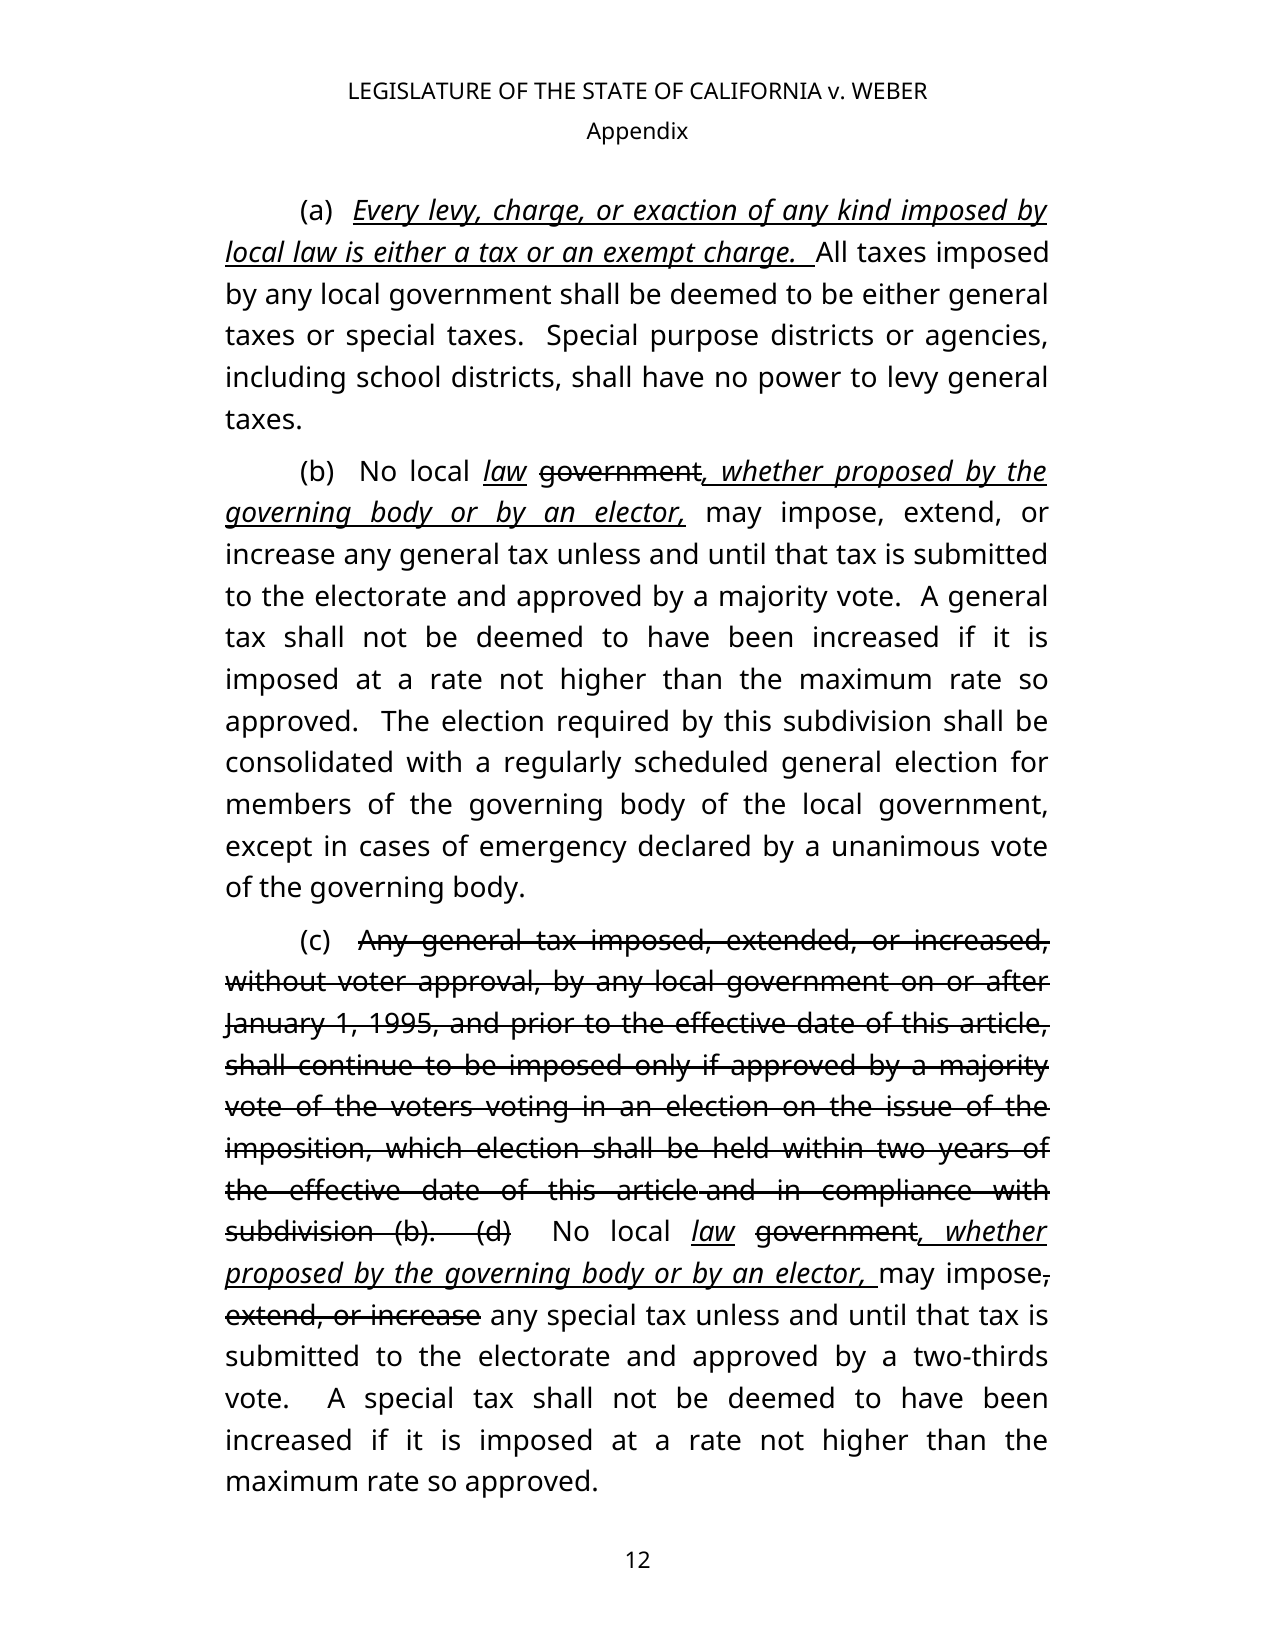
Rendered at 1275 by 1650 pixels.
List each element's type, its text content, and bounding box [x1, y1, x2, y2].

text (c) Any general tax imposed, extended, or increased, without voter approval, by any local government on or after January 1, 1995, and prior to the effective date of this article, shall continue to be imposed only if approved by a majority vote of the voters voting in an election on the issue of the imposition, which election shall be held within two years of the effective date of this article and in compliance with subdivision (b). (d) No local law government, whether proposed by the governing body or by an elector, may impose, extend, or increase any special tax unless and until that tax is submitted to the electorate and approved by a two-thirds vote. A special tax shall not be deemed to have been increased if it is imposed at a rate not higher than the maximum rate so approved. [225, 917, 1050, 983]
text (b) No local law government, whether proposed by the governing body or by an elector, may impose, extend, or increase any general tax unless and until that tax is submitted to the electorate and approved by a majority vote. A general tax shall not be deemed to have been increased if it is imposed at a rate not higher than the maximum rate so approved. The election required by this subdivision shall be consolidated with a regularly scheduled general election for members of the governing body of the local government, except in cases of emergency declared by a unanimous vote of the governing body. [225, 448, 1050, 906]
text (c) Any general tax imposed, extended, or increased, without voter approval, by any local government on or after January 1, 1995, and prior to the effective date of this article, shall continue to be imposed only if approved by a majority vote of the voters voting in an election on the issue of the imposition, which election shall be held within two years of the effective date of this article and in compliance with subdivision (b). (d) No local law government, whether proposed by the governing body or by an elector, may impose, extend, or increase any special tax unless and until that tax is submitted to the electorate and approved by a two-thirds vote. A special tax shall not be deemed to have been increased if it is imposed at a rate not higher than the maximum rate so approved. [225, 1027, 1050, 1108]
text (c) Any general tax imposed, extended, or increased, without voter approval, by any local government on or after January 1, 1995, and prior to the effective date of this article, shall continue to be imposed only if approved by a majority vote of the voters voting in an election on the issue of the imposition, which election shall be held within two years of the effective date of this article and in compliance with subdivision (b). (d) No local law government, whether proposed by the governing body or by an elector, may impose, extend, or increase any special tax unless and until that tax is submitted to the electorate and approved by a two-thirds vote. A special tax shall not be deemed to have been increased if it is imposed at a rate not higher than the maximum rate so approved. [225, 1192, 1050, 1500]
text (a) Every levy, charge, or exaction of any kind imposed by local law is either a tax or an exempt charge. All taxes imposed by any local government shall be deemed to be either general taxes or special taxes. Special purpose districts or agencies, including school districts, shall have no power to levy general taxes. [225, 187, 1050, 437]
